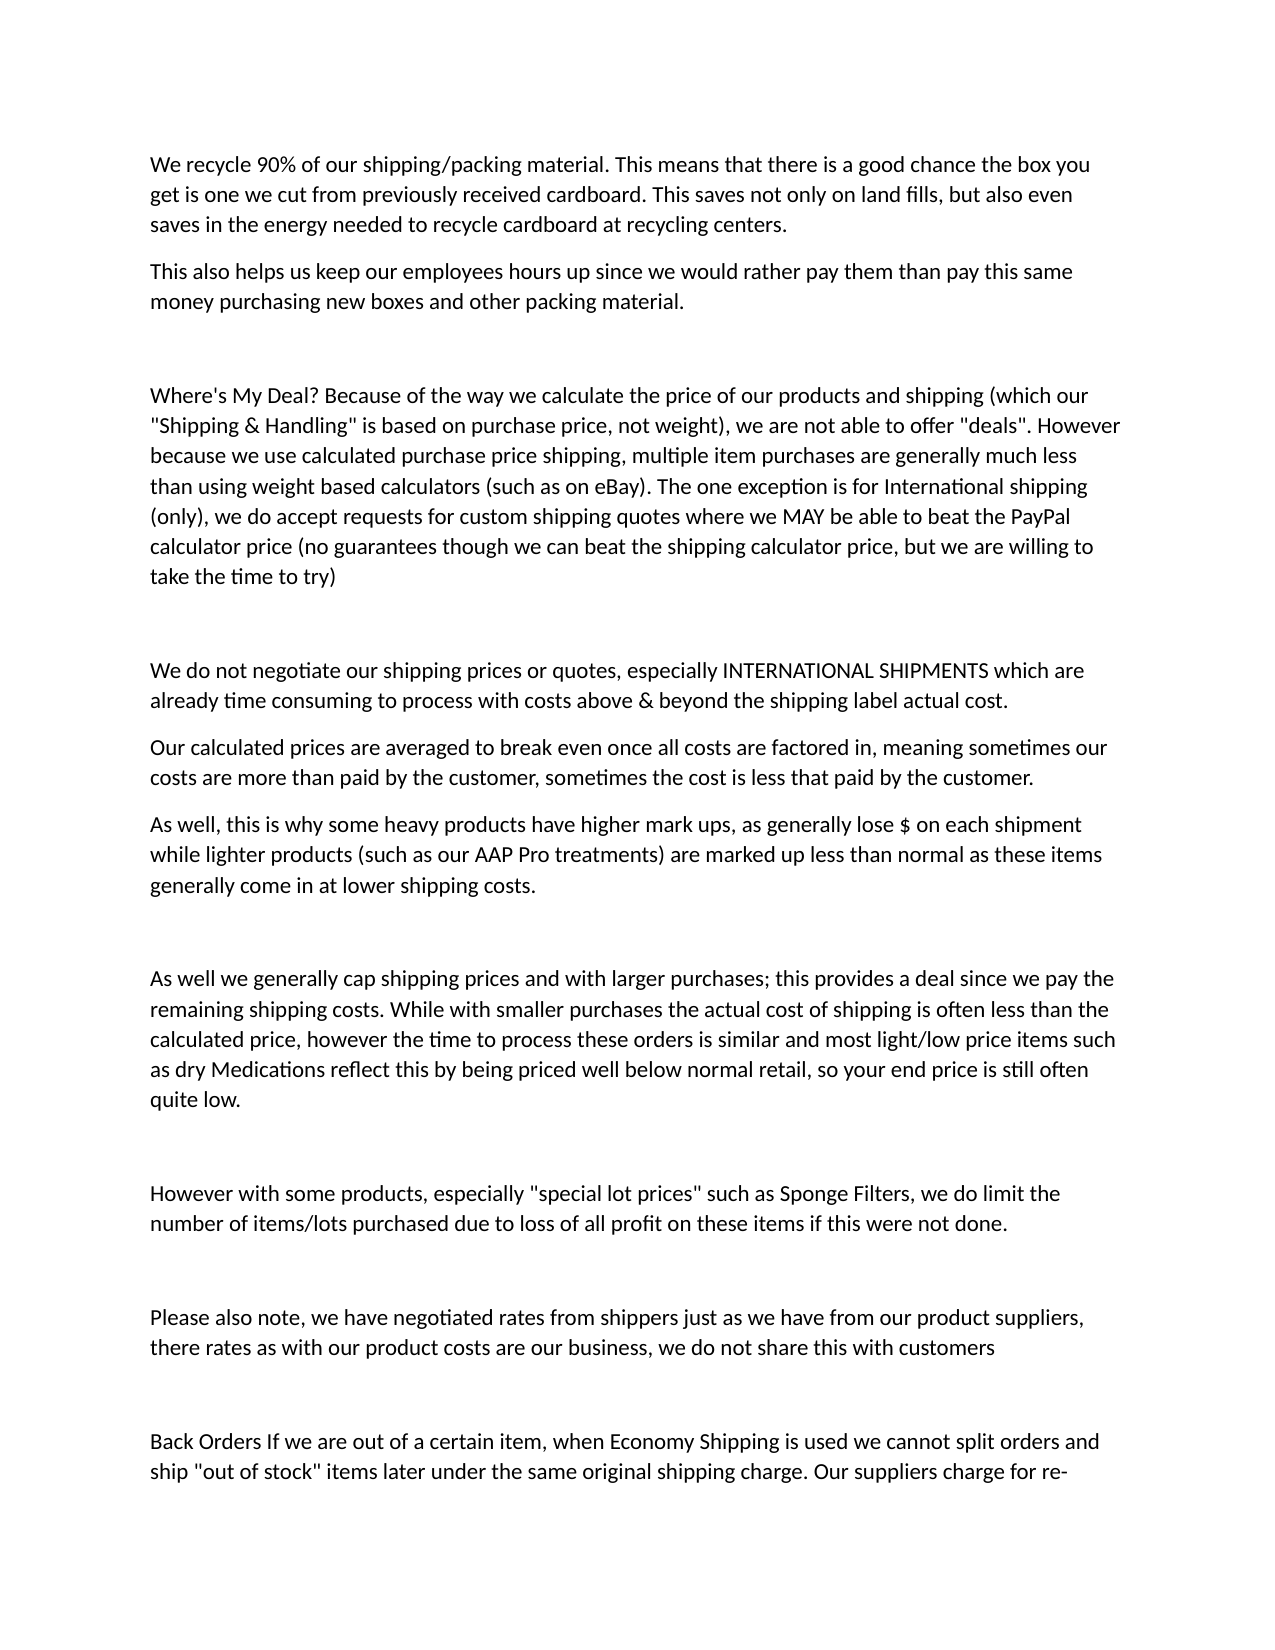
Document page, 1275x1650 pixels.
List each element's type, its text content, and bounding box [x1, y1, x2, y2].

text As well, this is why some heavy products have higher mark ups, as generally lose $ on each shipment while lighter products (such as our AAP Pro treatments) are marked up less than normal as these items generally come in at lower shipping costs. [150, 810, 1125, 899]
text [150, 1427, 1125, 1485]
text Where's My Deal? Because of the way we calculate the price of our products and shipping (which our "Shipping & Handling" is based on purchase price, not weight), we are not able to offer "deals". However because we use calculated purchase price shipping, multiple item purchases are generally much less than using weight based calculators (such as on eBay). The one exception is for International shipping (only), we do accept requests for custom shipping quotes where we MAY be able to beat the PayPal calculator price (no guarantees though we can beat the shipping calculator price, but we are willing to take the time to try) [150, 381, 1125, 591]
text We do not negotiate our shipping prices or quotes, especially INTERNATIONAL SHIPMENTS which are already time consuming to process with costs above & beyond the shipping label actual cost. [150, 656, 1125, 714]
text Our calculated prices are averaged to break even once all costs are factored in, meaning sometimes our costs are more than paid by the customer, sometimes the cost is less that paid by the customer. [150, 733, 1125, 792]
text We recycle 90% of our shipping/packing material. This means that there is a good chance the box you get is one we cut from previously received cardboard. This saves not only on land fills, but also even saves in the energy needed to recycle cardboard at recycling centers. [150, 150, 1125, 238]
text This also helps us keep our employees hours up since we would rather pay them than pay this same money purchasing new boxes and other packing material. [150, 257, 1125, 316]
text However with some products, especially "special lot prices" such as Sponge Filters, we do limit the number of items/lots purchased due to loss of all profit on these items if this were not done. [150, 1179, 1125, 1237]
text Please also note, we have negotiated rates from shippers just as we have from our product suppliers, there rates as with our product costs are our business, we do not share this with customers [150, 1303, 1125, 1361]
text As well we generally cap shipping prices and with larger purchases; this provides a deal since we pay the remaining shipping costs. While with smaller purchases the actual cost of shipping is often less than the calculated price, however the time to process these orders is similar and most light/low price items such as dry Medications reflect this by being priced well below normal retail, so your end price is still often quite low. [150, 964, 1125, 1113]
